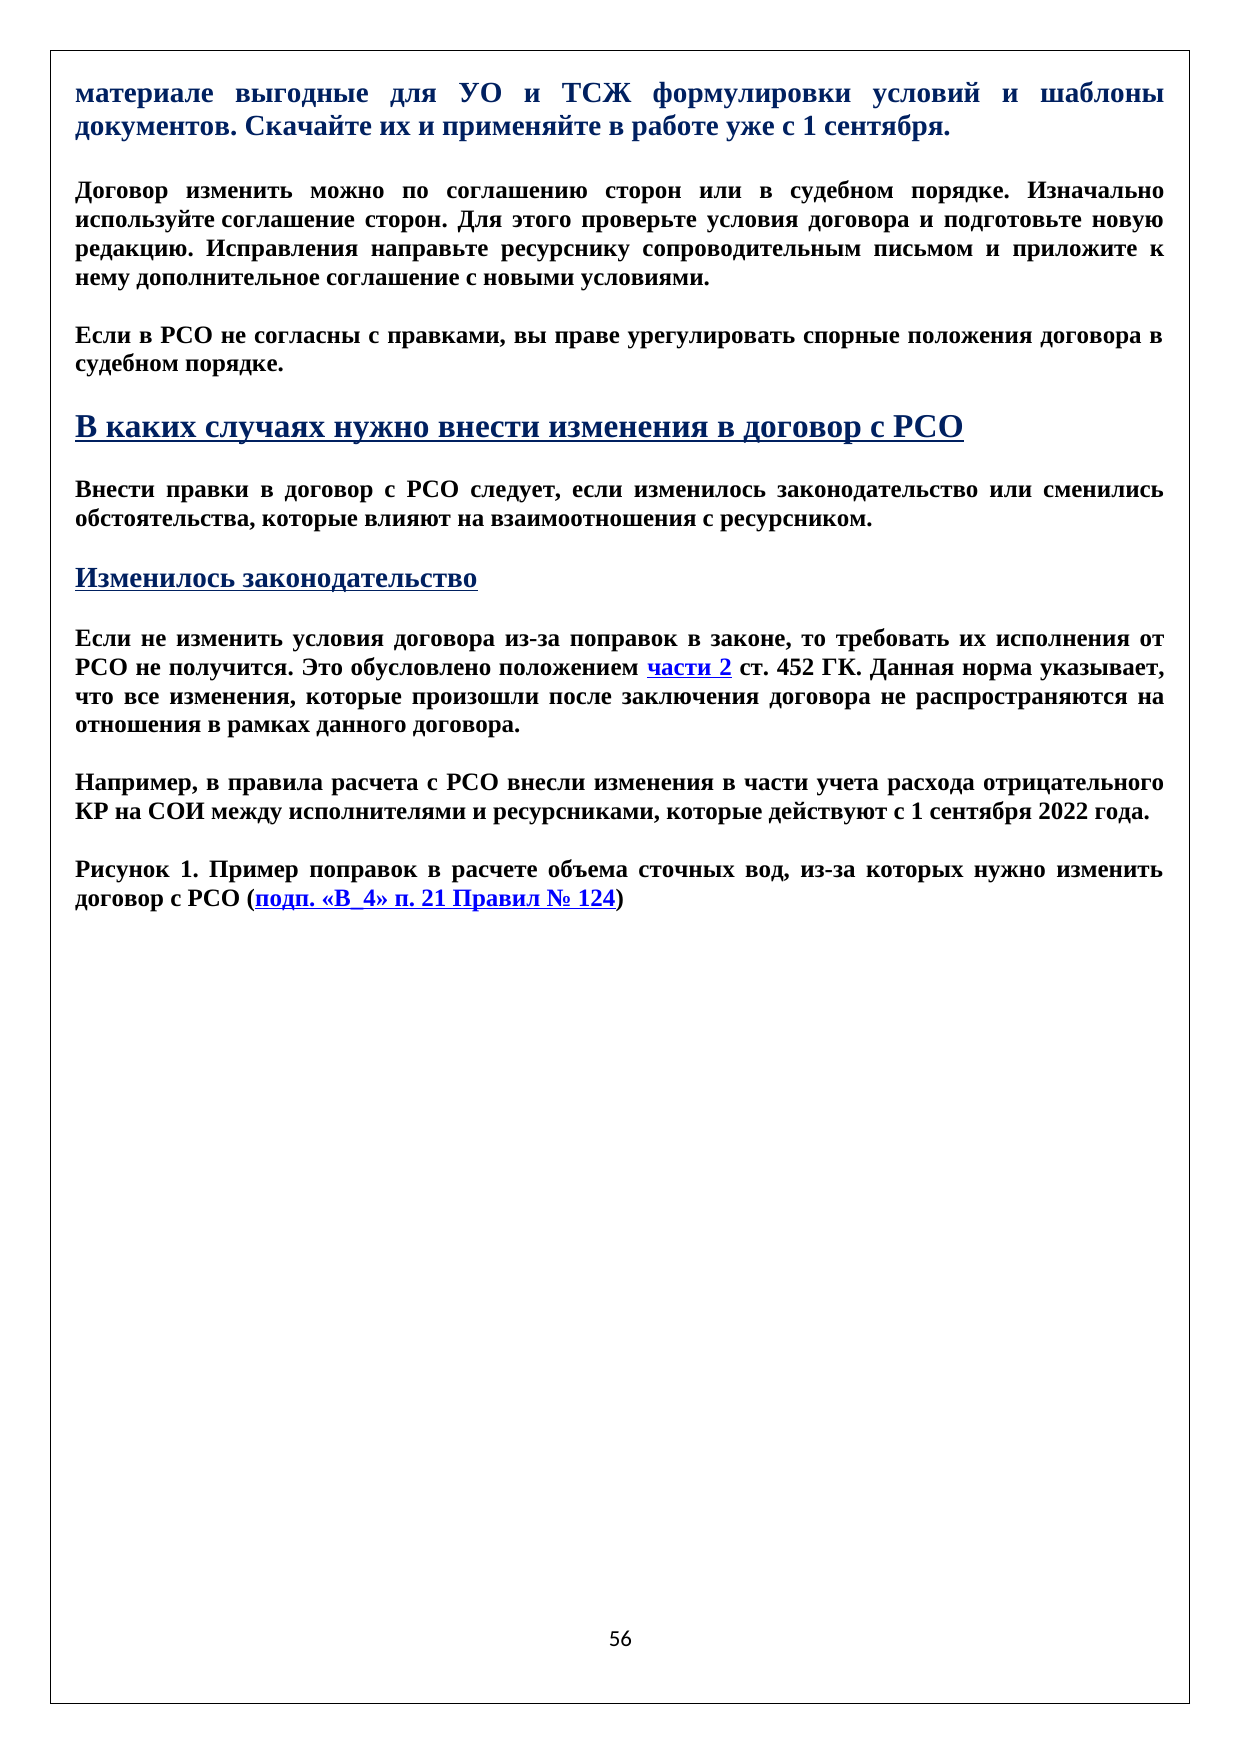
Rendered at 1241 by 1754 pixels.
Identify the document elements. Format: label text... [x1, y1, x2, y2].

text Внести правки в договор с РСО следует, если изменилось законодательство или сменились обстоятельства, которые влияют на взаимоотношения с ресурсником. [75, 474, 1165, 531]
text Договор изменить можно по соглашению сторон или в судебном порядке. Изначально используйте соглашение сторон. Для этого проверьте условия договора и подготовьте новую редакцию. Исправления направьте ресурснику сопроводительным письмом и приложите к нему дополнительное соглашение с новыми условиями. [75, 176, 1165, 291]
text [75, 75, 1165, 142]
text Изменилось законодательство [75, 561, 1165, 594]
text Если не изменить условия договора из-за поправок в законе, то требовать их исполнения от РСО не получится. Это обусловлено положением части 2 ст. 452 ГК. Данная норма указывает, что все изменения, которые произошли после заключения договора не распространяются на отношения в рамках данного договора. [75, 623, 1165, 738]
text Рисунок 1. Пример поправок в расчете объема сточных вод, из-за которых нужно изменить договор с РСО (подп. «В_4» п. 21 Правил № 124) [75, 854, 1165, 912]
text Если в РСО не согласны с правками, вы праве урегулировать спорные положения договора в судебном порядке. [75, 320, 1165, 377]
text В каких случаях нужно внести изменения в договор с РСО [75, 406, 1165, 445]
text Например, в правила расчета с РСО внесли изменения в части учета расхода отрицательного КР на СОИ между исполнителями и ресурсниками, которые действуют с 1 сентября 2022 года. [75, 767, 1165, 825]
